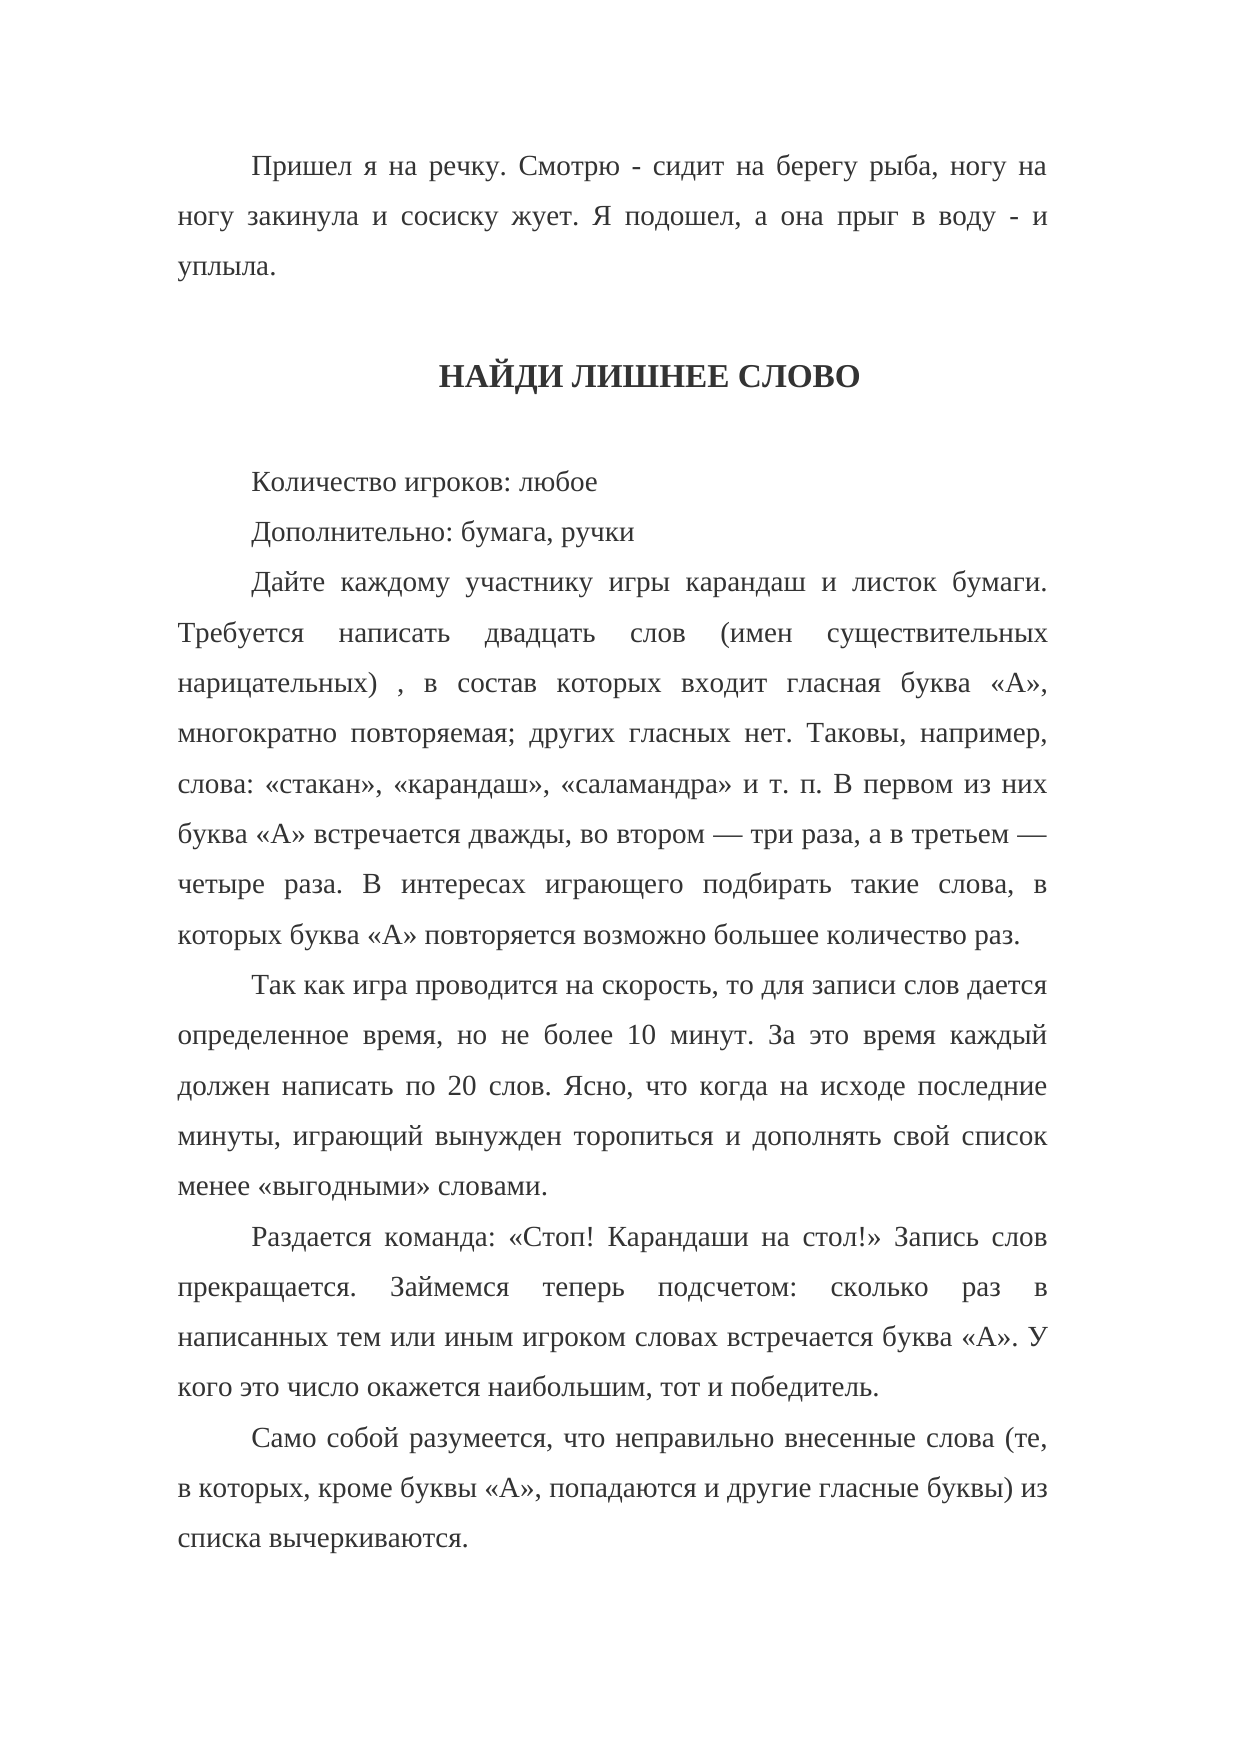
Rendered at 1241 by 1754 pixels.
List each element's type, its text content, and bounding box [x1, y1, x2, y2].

text Раздается команда: «Стоп! Карандаши на стол!» Запись слов прекращается. Займемся теперь подсчетом: сколько раз в написанных тем или иным игроком словах встречается буква «А». У кого это число окажется наибольшим, тот и победитель. [177, 1219, 1048, 1403]
text Количество игроков: любое [177, 464, 1048, 497]
text Дайте каждому участнику игры карандаш и листок бумаги. Требуется написать двадцать слов (имен существительных нарицательных) , в состав которых входит гласная буква «А», многократно повторяемая; других гласных нет. Таковы, например, слова: «стакан», «карандаш», «саламандра» и т. п. В первом из них буква «А» встречается дважды, во втором — три раза, а в третьем — четыре раза. В интересах играющего подбирать такие слова, в которых буква «А» повторяется возможно большее количество раз. [177, 564, 1048, 950]
text Так как игра проводится на скорость, то для записи слов дается определенное время, но не более 10 минут. За это время каждый должен написать по 20 слов. Ясно, что когда на исходе последние минуты, играющий вынужден торопиться и дополнять свой список менее «выгодными» словами. [177, 967, 1048, 1202]
text Дополнительно: бумага, ручки [177, 514, 1048, 548]
text НАЙДИ ЛИШНЕЕ СЛОВО [177, 356, 1048, 394]
text Само собой разумеется, что неправильно внесенные слова (те, в которых, кроме буквы «А», попадаются и другие гласные буквы) из списка вычеркиваются. [177, 1420, 1048, 1554]
text Пришел я на речку. Смотрю - сидит на берегу рыба, ногу на ногу закинула и сосиску жует. Я подошел, а она прыг в воду - и уплыла. [177, 148, 1048, 282]
